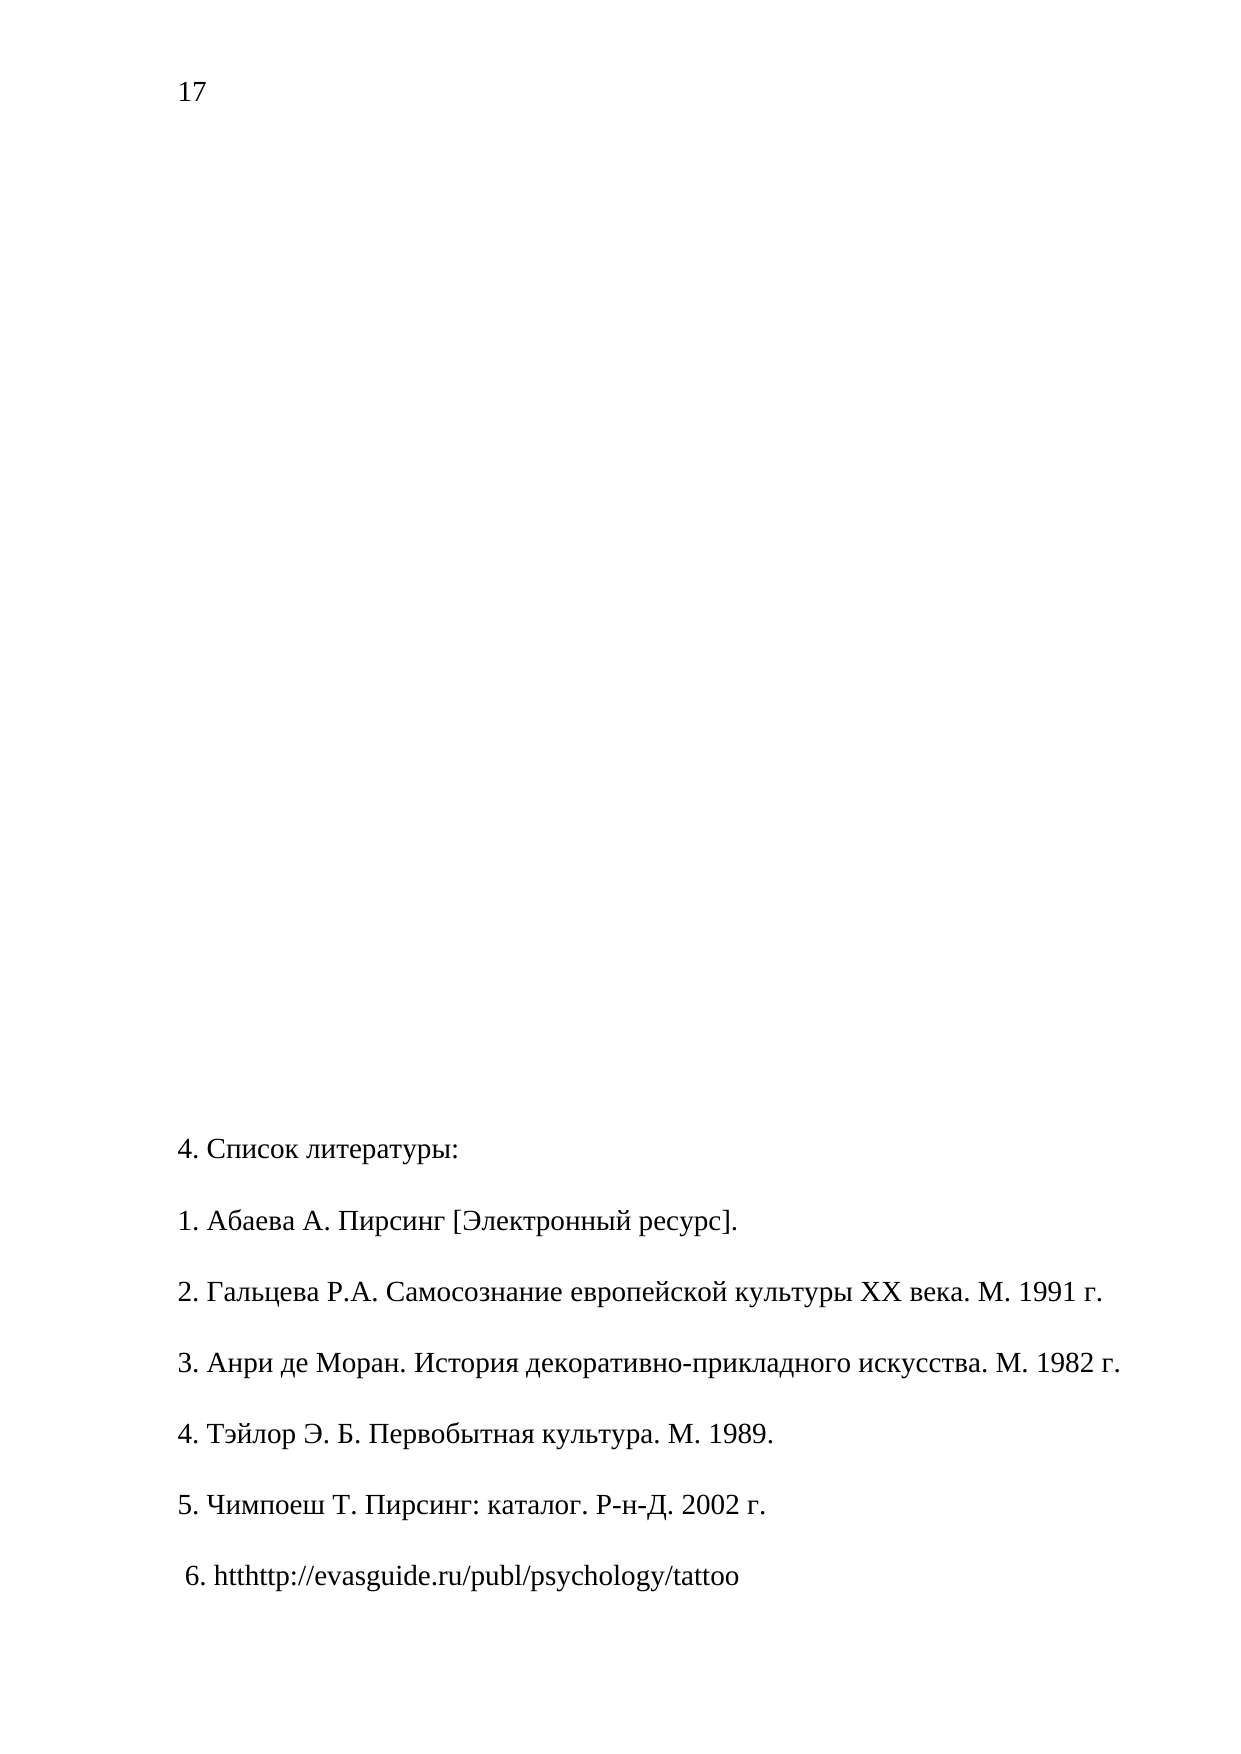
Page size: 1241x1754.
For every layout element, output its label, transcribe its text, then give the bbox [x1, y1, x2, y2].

text 1. Абаева А. Пирсинг [Электронный ресурс]. [177, 1203, 1181, 1236]
text 5. Чимпоеш Т. Пирсинг: каталог. Р-н-Д. 2002 г. [177, 1487, 1181, 1521]
text 3. Анри де Моран. История декоративно-прикладного искусства. М. 1982 г. [177, 1345, 1181, 1378]
text 6. htthttp://evasguide.ru/publ/psychology/tattoo [177, 1558, 1181, 1592]
text 4. Список литературы: [177, 1131, 1181, 1165]
text 4. Тэйлор Э. Б. Первобытная культура. М. 1989. [177, 1416, 1181, 1449]
text 2. Гальцева Р.А. Самосознание европейской культуры XX века. М. 1991 г. [177, 1274, 1181, 1307]
